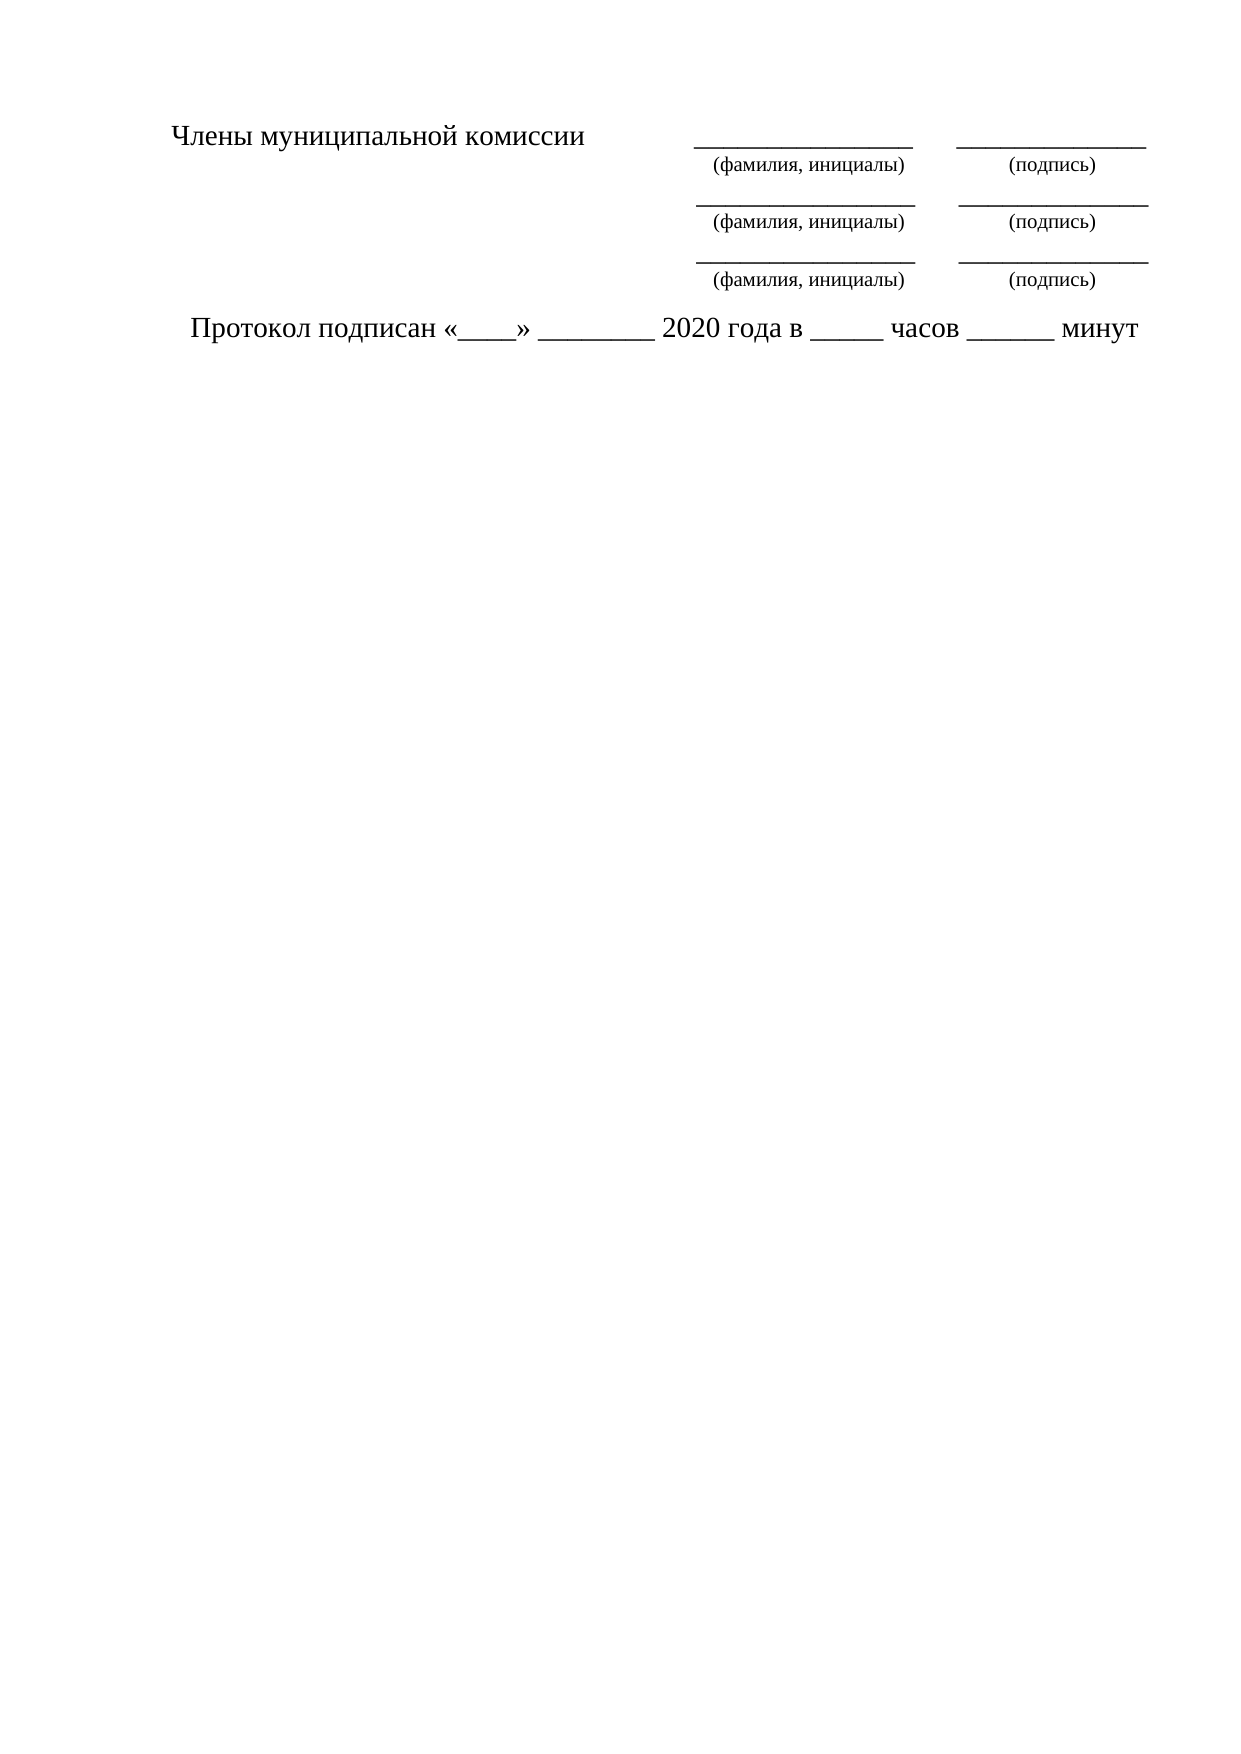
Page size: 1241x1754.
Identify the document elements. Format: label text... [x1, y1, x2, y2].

text Члены муниципальной комиссии _______________ _____________ [171, 118, 1158, 152]
text Протокол подписан «____» ________ 2020 года в _____ часов ______ минут [171, 310, 1158, 344]
text (фамилия, инициалы) (подпись) [171, 152, 1158, 176]
text _______________ _____________ [171, 176, 1158, 209]
text _______________ _____________ [171, 233, 1158, 267]
text (фамилия, инициалы) (подпись) [171, 267, 1158, 291]
text (фамилия, инициалы) (подпись) [171, 209, 1158, 233]
